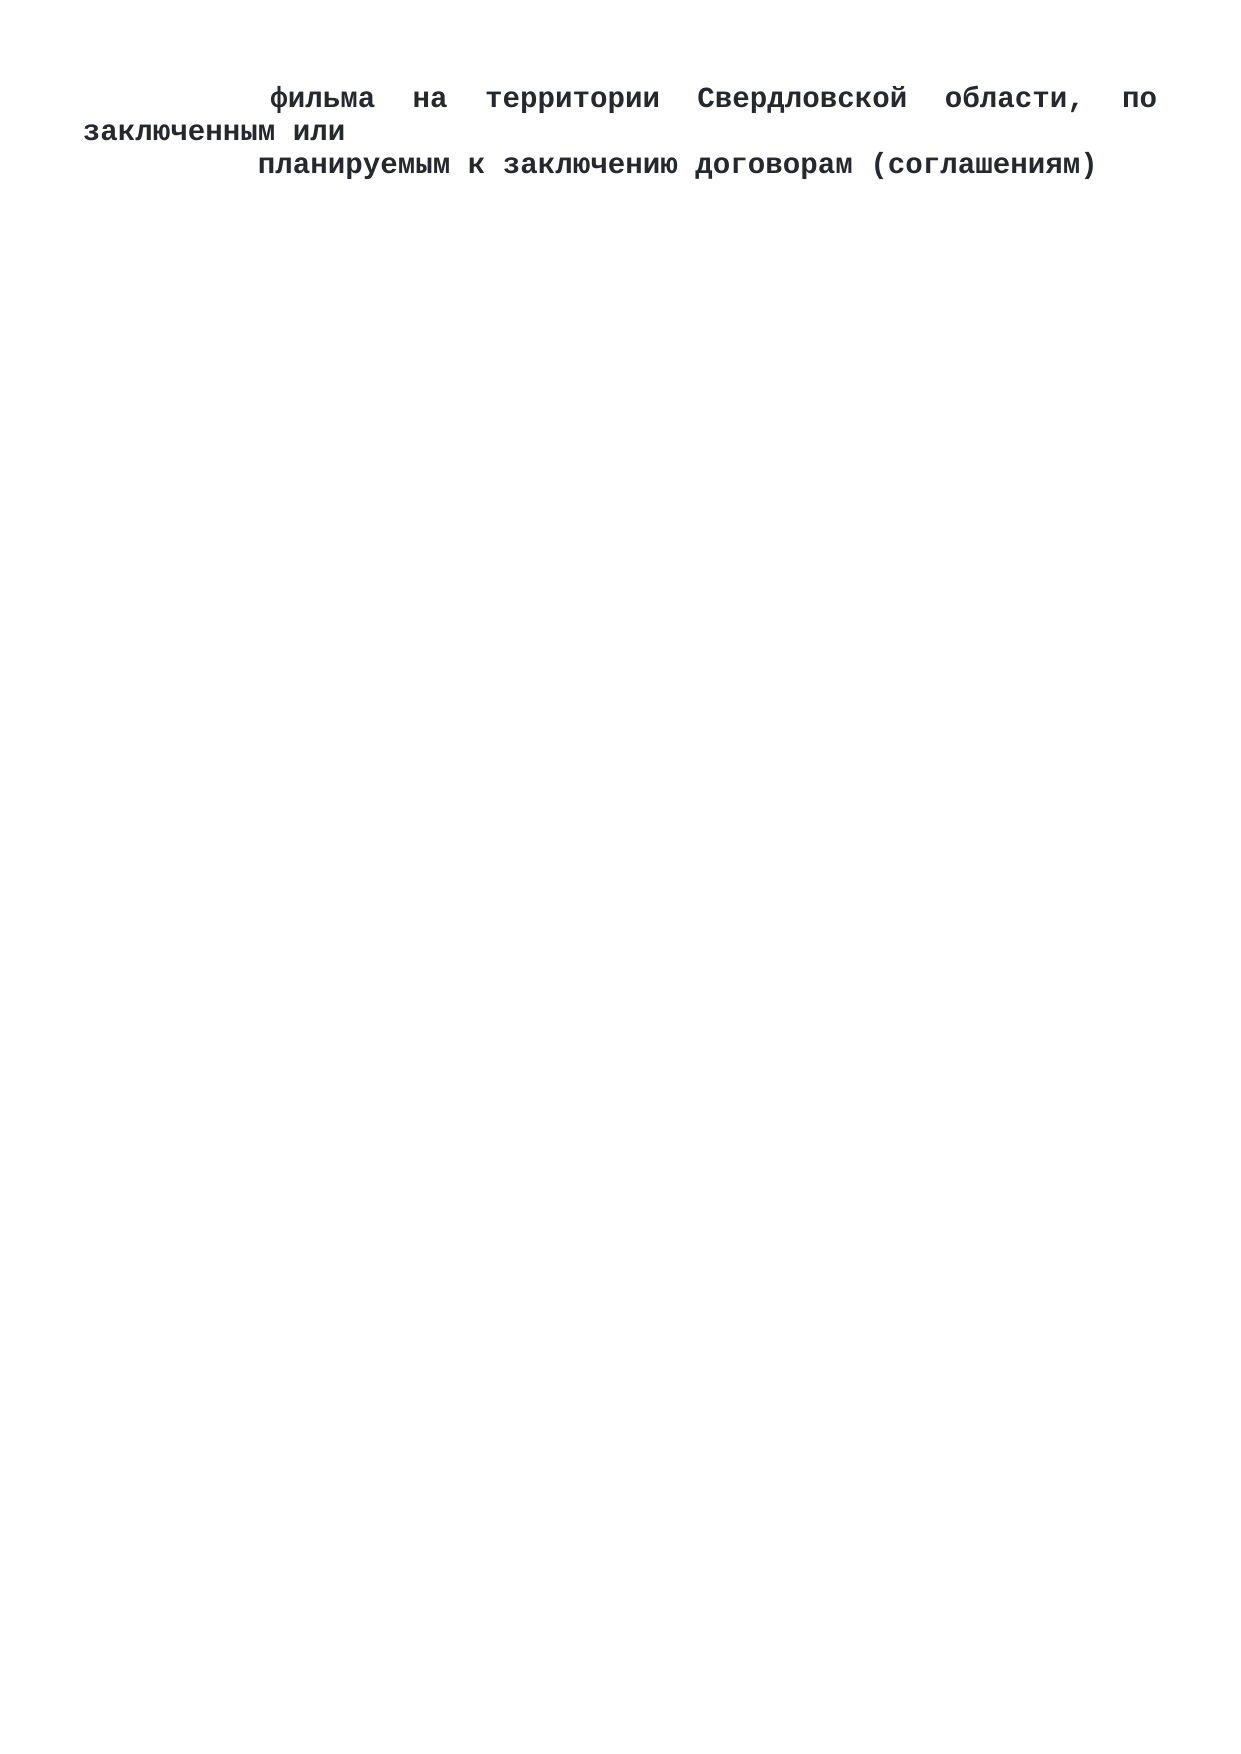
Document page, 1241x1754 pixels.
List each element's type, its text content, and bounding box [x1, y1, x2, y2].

text фильма на территории Свердловской области, по заключенным или [83, 83, 1157, 149]
text планируемым к заключению договорам (соглашениям) [83, 149, 1157, 182]
